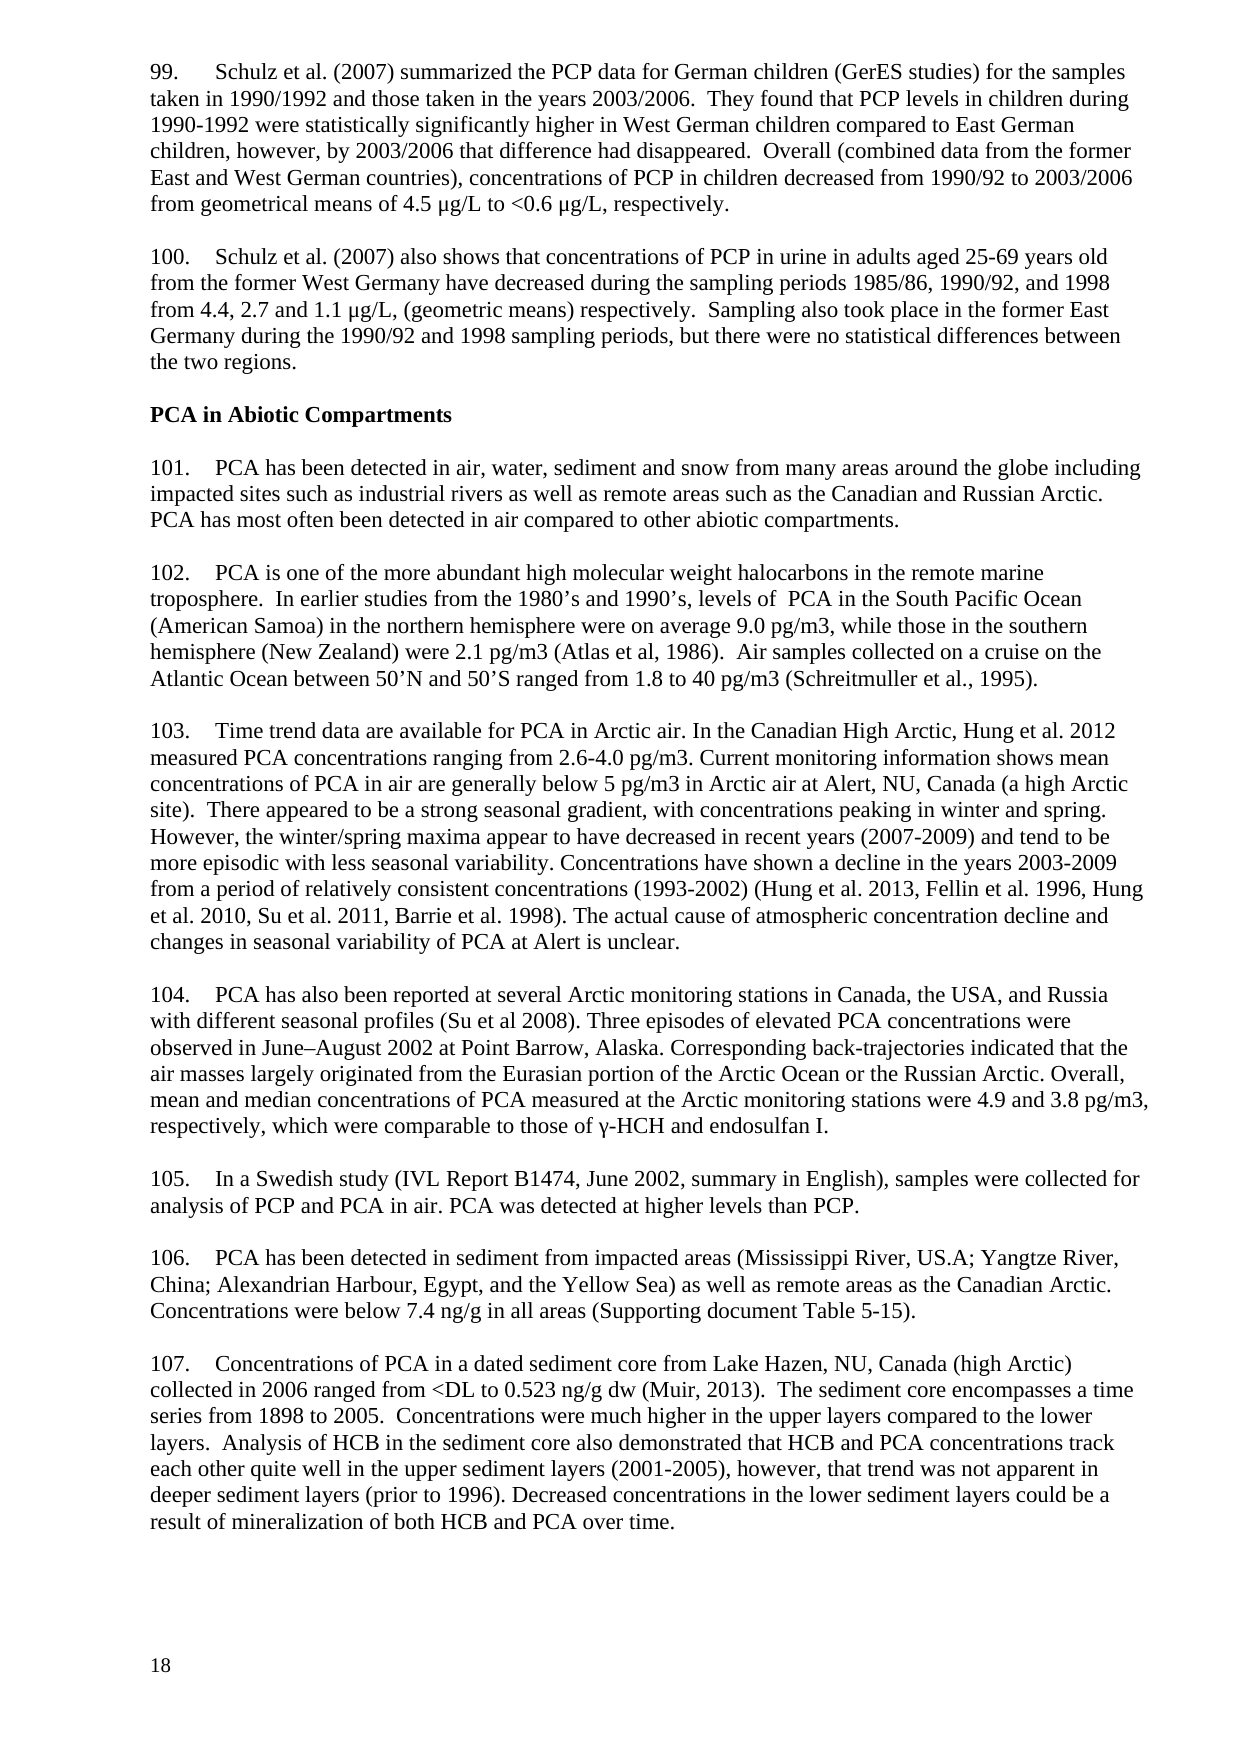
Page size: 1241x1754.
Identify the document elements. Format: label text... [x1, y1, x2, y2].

list Time trend data are available for PCA in Arctic air. In the Canadian High Arctic, Hung et al. 2012 measured PCA concentrations ranging from 2.6-4.0 pg/m3. Current monitoring information shows mean concentrations of PCA in air are generally below 5 pg/m3 in Arctic air at Alert, NU, Canada (a high Arctic site). There appeared to be a strong seasonal gradient, with concentrations peaking in winter and spring. However, the winter/spring maxima appear to have decreased in recent years (2007-2009) and tend to be more episodic with less seasonal variability. Concentrations have shown a decline in the years 2003-2009 from a period of relatively consistent concentrations (1993-2002) (Hung et al. 2013, Fellin et al. 1996, Hung et al. 2010, Su et al. 2011, Barrie et al. 1998). The actual cause of atmospheric concentration decline and changes in seasonal variability of PCA at Alert is unclear. [150, 717, 1152, 954]
text PCA in Abiotic Compartments [150, 401, 1152, 427]
list PCA has been detected in air, water, sediment and snow from many areas around the globe including impacted sites such as industrial rivers as well as remote areas such as the Canadian and Russian Arctic. PCA has most often been detected in air compared to other abiotic compartments. [150, 454, 1152, 533]
list Schulz et al. (2007) summarized the PCP data for German children (GerES studies) for the samples taken in 1990/1992 and those taken in the years 2003/2006. They found that PCP levels in children during 1990-1992 were statistically significantly higher in West German children compared to East German children, however, by 2003/2006 that difference had disappeared. Overall (combined data from the former East and West German countries), concentrations of PCP in children decreased from 1990/92 to 2003/2006 from geometrical means of 4.5 μg/L to <0.6 μg/L, respectively. [150, 58, 1152, 217]
list PCA has also been reported at several Arctic monitoring stations in Canada, the USA, and Russia with different seasonal profiles (Su et al 2008). Three episodes of elevated PCA concentrations were observed in June–August 2002 at Point Barrow, Alaska. Corresponding back-trajectories indicated that the air masses largely originated from the Eurasian portion of the Arctic Ocean or the Russian Arctic. Overall, mean and median concentrations of PCA measured at the Arctic monitoring stations were 4.9 and 3.8 pg/m3, respectively, which were comparable to those of γ-HCH and endosulfan I. [150, 981, 1152, 1139]
list Schulz et al. (2007) also shows that concentrations of PCP in urine in adults aged 25-69 years old from the former West Germany have decreased during the sampling periods 1985/86, 1990/92, and 1998 from 4.4, 2.7 and 1.1 μg/L, (geometric means) respectively. Sampling also took place in the former East Germany during the 1990/92 and 1998 sampling periods, but there were no statistical differences between the two regions. [150, 243, 1152, 375]
list Concentrations of PCA in a dated sediment core from Lake Hazen, NU, Canada (high Arctic) collected in 2006 ranged from <DL to 0.523 ng/g dw (Muir, 2013). The sediment core encompasses a time series from 1898 to 2005. Concentrations were much higher in the upper layers compared to the lower layers. Analysis of HCB in the sediment core also demonstrated that HCB and PCA concentrations track each other quite well in the upper sediment layers (2001-2005), however, that trend was not apparent in deeper sediment layers (prior to 1996). Decreased concentrations in the lower sediment layers could be a result of mineralization of both HCB and PCA over time. [150, 1350, 1152, 1534]
list PCA has been detected in sediment from impacted areas (Mississippi River, US.A; Yangtze River, China; Alexandrian Harbour, Egypt, and the Yellow Sea) as well as remote areas as the Canadian Arctic. Concentrations were below 7.4 ng/g in all areas (Supporting document Table 5-15). [150, 1244, 1152, 1323]
list In a Swedish study (IVL Report B1474, June 2002, summary in English), samples were collected for analysis of PCP and PCA in air. PCA was detected at higher levels than PCP. [150, 1165, 1152, 1218]
list PCA is one of the more abundant high molecular weight halocarbons in the remote marine troposphere. In earlier studies from the 1980’s and 1990’s, levels of PCA in the South Pacific Ocean (American Samoa) in the northern hemisphere were on average 9.0 pg/m3, while those in the southern hemisphere (New Zealand) were 2.1 pg/m3 (Atlas et al, 1986). Air samples collected on a cruise on the Atlantic Ocean between 50’N and 50’S ranged from 1.8 to 40 pg/m3 (Schreitmuller et al., 1995). [150, 559, 1152, 691]
